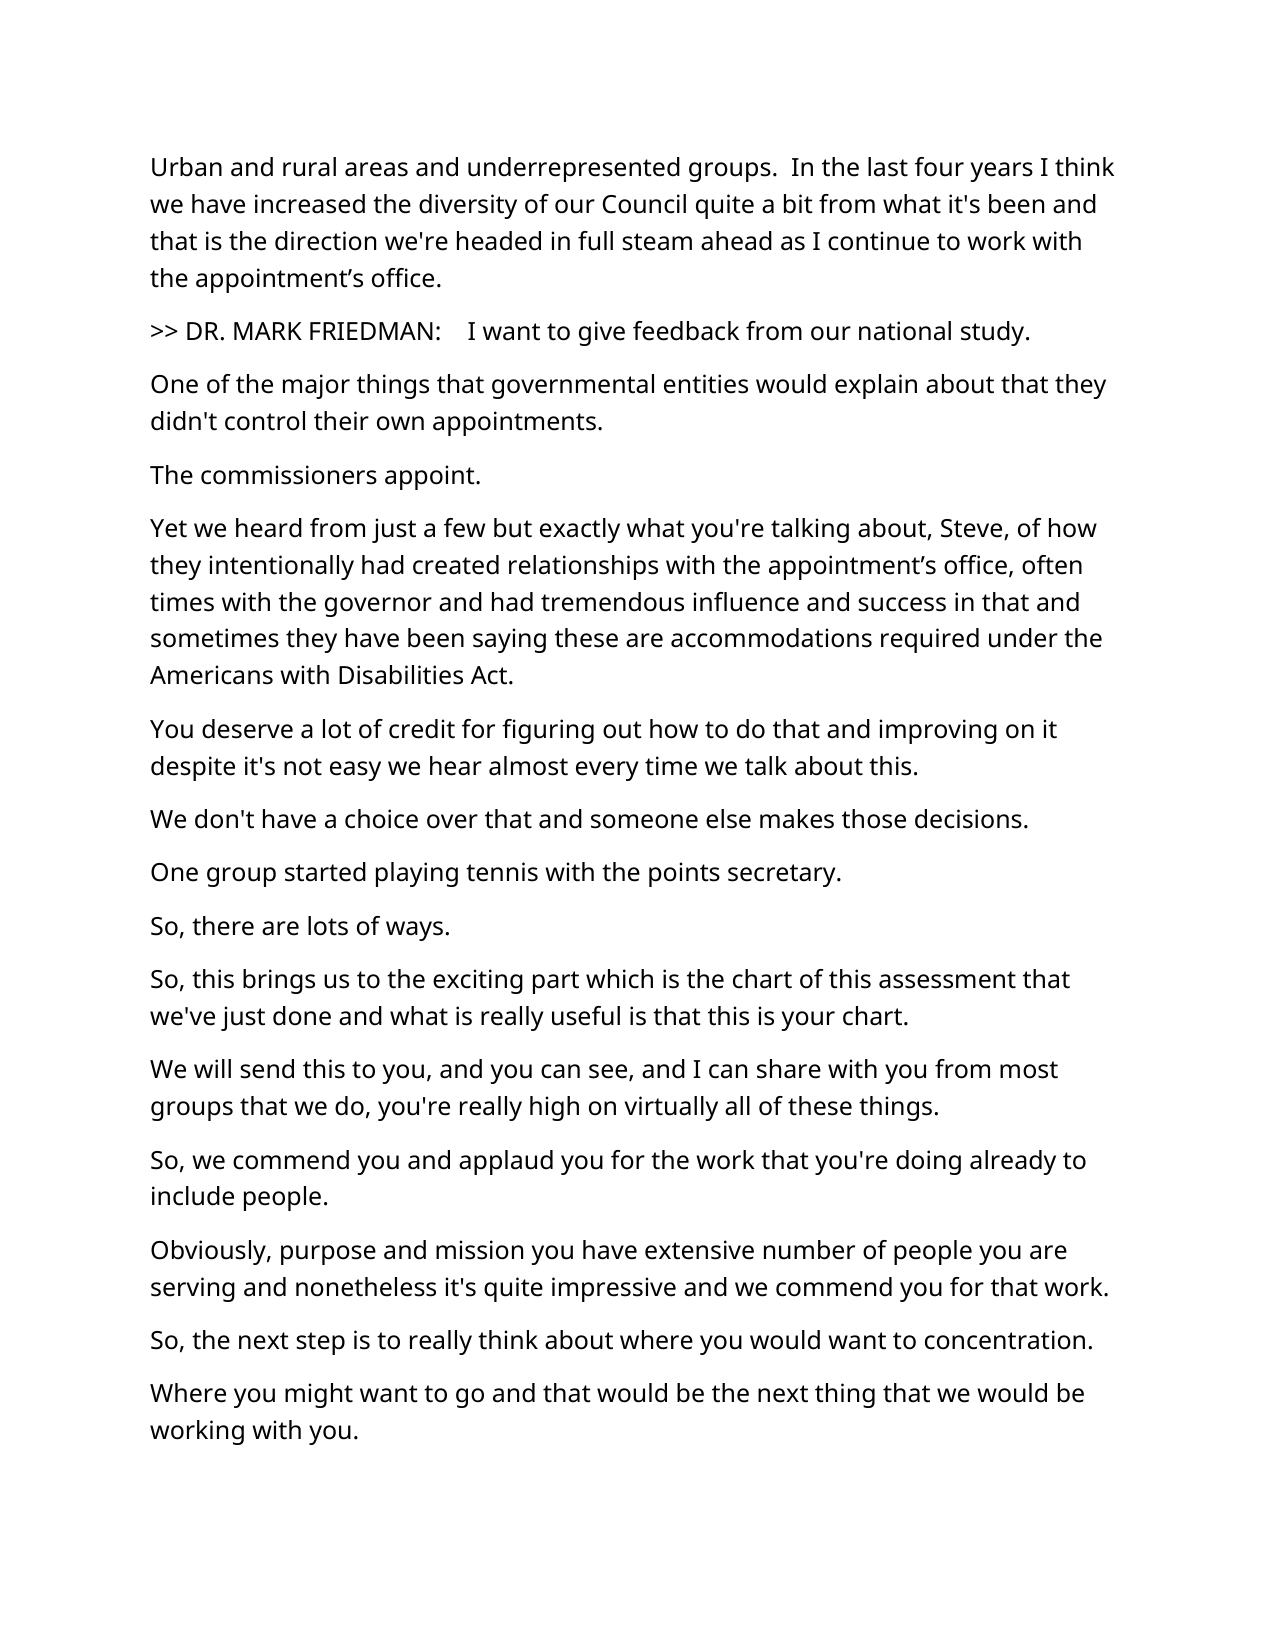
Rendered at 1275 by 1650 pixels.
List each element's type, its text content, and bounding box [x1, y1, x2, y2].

text You deserve a lot of credit for figuring out how to do that and improving on it despite it's not easy we hear almost every time we talk about this. [150, 711, 1125, 782]
text Where you might want to go and that would be the next thing that we would be working with you. [150, 1376, 1125, 1447]
text Obviously, purpose and mission you have extensive number of people you are serving and nonetheless it's quite impressive and we commend you for that work. [150, 1232, 1125, 1303]
text We don't have a choice over that and someone else makes those decisions. [150, 802, 1125, 836]
text Yet we heard from just a few but exactly what you're talking about, Steve, of how they intentionally had created relationships with the appointment’s office, often times with the governor and had tremendous influence and success in that and sometimes they have been saying these are accommodations required under the Americans with Disabilities Act. [150, 511, 1125, 692]
text >> DR. MARK FRIEDMAN: I want to give feedback from our national study. [150, 314, 1125, 348]
text We will send this to you, and you can see, and I can share with you from most groups that we do, you're really high on virtually all of these things. [150, 1052, 1125, 1123]
text Urban and rural areas and underrepresented groups. In the last four years I think we have increased the diversity of our Council quite a bit from what it's been and that is the direction we're headed in full steam ahead as I continue to work with the appointment’s office. [150, 150, 1125, 294]
text So, this brings us to the exciting part which is the chart of this assessment that we've just done and what is really useful is that this is your chart. [150, 962, 1125, 1033]
text So, there are lots of ways. [150, 908, 1125, 942]
text The commissioners appoint. [150, 457, 1125, 491]
text One group started playing tennis with the points secretary. [150, 855, 1125, 889]
text One of the major things that governmental entities would explain about that they didn't control their own appointments. [150, 367, 1125, 438]
text So, the next step is to really think about where you would want to concentration. [150, 1323, 1125, 1357]
text So, we commend you and applaud you for the work that you're doing already to include people. [150, 1142, 1125, 1213]
